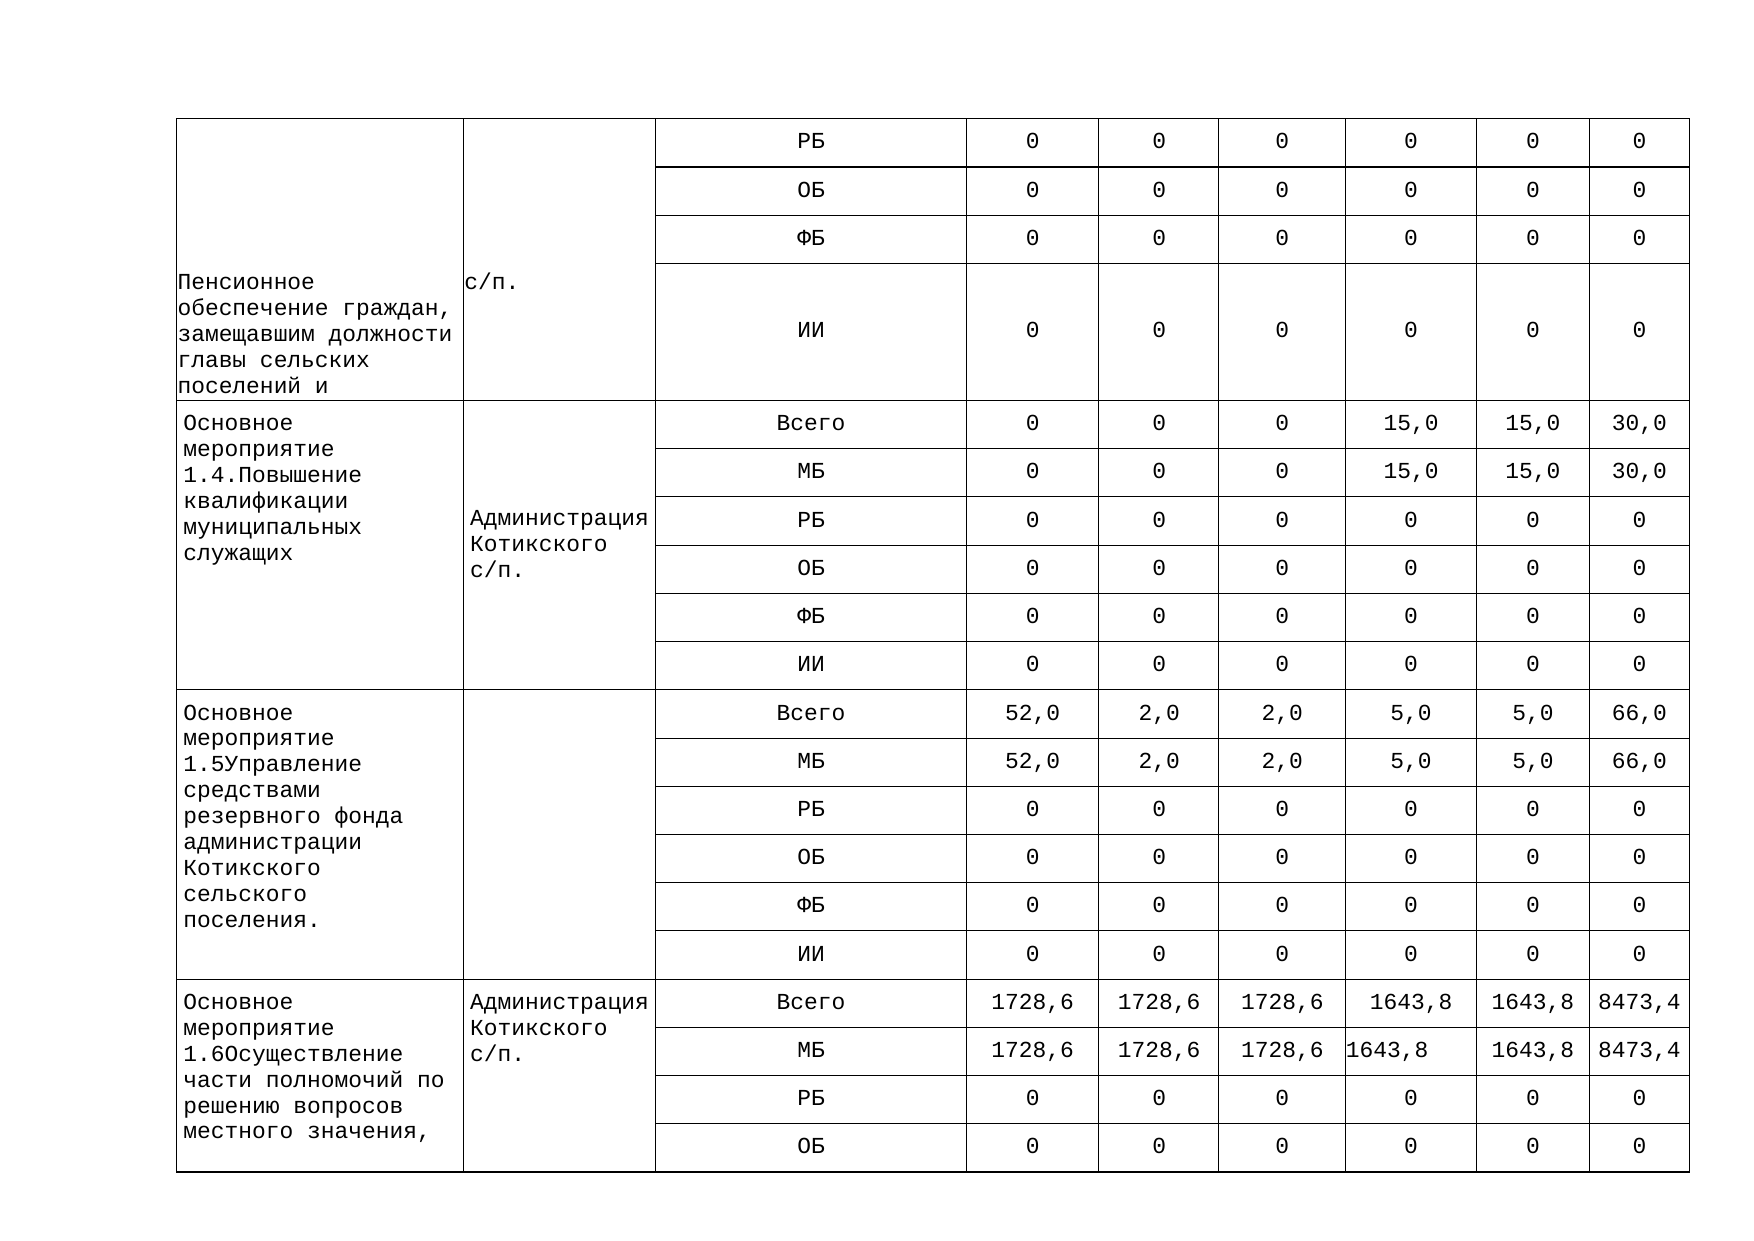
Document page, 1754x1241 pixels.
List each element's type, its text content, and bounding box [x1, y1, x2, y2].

table_cell ИИ [656, 642, 966, 689]
table_cell Основное мероприятие 1.4.Повышение квалификации муниципальных служащих [177, 401, 463, 689]
table_cell Всего [656, 690, 966, 737]
table_cell 0 [1477, 497, 1589, 544]
table_cell ИИ [656, 931, 966, 978]
table_cell 0 [967, 168, 1098, 214]
table_cell ОБ [656, 1124, 966, 1171]
table_cell 30,0 [1590, 449, 1689, 496]
table_cell 0 [1219, 787, 1345, 834]
table_cell 0 [1346, 216, 1476, 263]
table_cell Основное мероприятие 1.5Управление средствами резервного фонда администрации Котикского сельского поселения. [177, 690, 463, 978]
table_cell ОБ [656, 546, 966, 593]
table_cell 0 [1219, 546, 1345, 593]
table_cell ФБ [656, 594, 966, 641]
table_cell 0 [1219, 1076, 1345, 1123]
table_cell Всего [656, 980, 966, 1027]
table_cell 1728,6 [1219, 980, 1345, 1027]
table_cell 0 [967, 264, 1098, 400]
table_cell 0 [1099, 546, 1218, 593]
table_cell 0 [1346, 1076, 1476, 1123]
table_cell 0 [1099, 787, 1218, 834]
table_cell 15,0 [1346, 449, 1476, 496]
table_cell 0 [1590, 497, 1689, 544]
table_cell 0 [1219, 119, 1345, 166]
table_cell 5,0 [1477, 739, 1589, 786]
table_cell 0 [1099, 642, 1218, 689]
table_cell 0 [1477, 931, 1589, 978]
table_cell Администрация Котикского с/п. [464, 401, 655, 689]
table_cell 0 [1477, 216, 1589, 263]
table_cell РБ [656, 119, 966, 166]
table_cell МБ [656, 739, 966, 786]
table_cell 0 [1099, 449, 1218, 496]
table_cell 0 [1346, 883, 1476, 930]
table_cell 0 [967, 931, 1098, 978]
table_cell 5,0 [1346, 739, 1476, 786]
table_cell 0 [1346, 168, 1476, 214]
table_cell 0 [1099, 594, 1218, 641]
table_cell 15,0 [1346, 401, 1476, 448]
table_cell 0 [1590, 216, 1689, 263]
table_cell 5,0 [1477, 690, 1589, 737]
table_cell 0 [1477, 168, 1589, 214]
table_cell 0 [1590, 835, 1689, 882]
table_cell 0 [1219, 401, 1345, 448]
table_cell 0 [1099, 497, 1218, 544]
table_cell 0 [1219, 1124, 1345, 1171]
table_cell 1728,6 [1099, 980, 1218, 1027]
table_cell 15,0 [1477, 401, 1589, 448]
table_cell 0 [1099, 1076, 1218, 1123]
table_cell 0 [967, 401, 1098, 448]
table_cell 0 [967, 883, 1098, 930]
table_cell Всего [656, 401, 966, 448]
table_cell 0 [967, 1076, 1098, 1123]
table_cell 1643,8 [1346, 980, 1476, 1027]
table_cell 1643,8 [1346, 1028, 1476, 1075]
table_cell 2,0 [1219, 739, 1345, 786]
table_cell 52,0 [967, 739, 1098, 786]
table_cell 0 [1099, 931, 1218, 978]
table_cell 0 [1219, 168, 1345, 214]
table_cell 0 [1477, 1076, 1589, 1123]
table_cell 0 [1219, 594, 1345, 641]
table_cell ОБ [656, 168, 966, 214]
table_cell 0 [1346, 264, 1476, 400]
table_cell 0 [1590, 883, 1689, 930]
table_cell ИИ [656, 264, 966, 400]
table_cell 0 [1477, 787, 1589, 834]
table_cell 5,0 [1346, 690, 1476, 737]
table_cell 0 [1346, 1124, 1476, 1171]
table_cell 2,0 [1099, 690, 1218, 737]
table_cell 0 [1219, 264, 1345, 400]
table_cell 1728,6 [1219, 1028, 1345, 1075]
table_cell 0 [967, 1124, 1098, 1171]
table_cell 0 [1219, 931, 1345, 978]
table_cell 0 [1477, 594, 1589, 641]
table_cell 0 [1590, 264, 1689, 400]
table_cell РБ [656, 497, 966, 544]
table_cell ОБ [656, 835, 966, 882]
table_cell 0 [1477, 642, 1589, 689]
table_cell РБ [656, 787, 966, 834]
table_cell 0 [967, 497, 1098, 544]
table_cell 0 [1219, 449, 1345, 496]
table_cell 1643,8 [1477, 1028, 1589, 1075]
table_cell МБ [656, 449, 966, 496]
table_cell 0 [1346, 119, 1476, 166]
table_cell 0 [1099, 264, 1218, 400]
table_cell 0 [1590, 642, 1689, 689]
table_cell ФБ [656, 883, 966, 930]
table_cell 0 [1346, 546, 1476, 593]
table_cell 0 [1590, 168, 1689, 214]
table_cell РБ [656, 1076, 966, 1123]
table_cell 0 [967, 642, 1098, 689]
table_cell 30,0 [1590, 401, 1689, 448]
table_cell 0 [1477, 546, 1589, 593]
table_cell 66,0 [1590, 739, 1689, 786]
table_cell Основное мероприятие 1.6Осуществление части полномочий по решению вопросов местного значения, переданных на уровень муниципального образования «Тулунский район», в соответствии с заключенными соглашениями;(межбюджетные трансферты бюджетам муниципальных районов из бюджетов поселений) [177, 980, 463, 1171]
table_cell 0 [1590, 594, 1689, 641]
table_cell 0 [1099, 401, 1218, 448]
table_cell 0 [1219, 835, 1345, 882]
table_cell 2,0 [1099, 739, 1218, 786]
table_cell 0 [1219, 642, 1345, 689]
table_cell 0 [1219, 216, 1345, 263]
table_cell 0 [1590, 1124, 1689, 1171]
table_cell 0 [1590, 931, 1689, 978]
table_cell 0 [1346, 931, 1476, 978]
table_cell 0 [1346, 642, 1476, 689]
table_cell 0 [1099, 835, 1218, 882]
table_cell 0 [1477, 119, 1589, 166]
table_cell 0 [1346, 497, 1476, 544]
table_cell 0 [967, 216, 1098, 263]
table_cell 0 [1219, 883, 1345, 930]
table_cell 0 [967, 835, 1098, 882]
table_cell 0 [1099, 1124, 1218, 1171]
table_cell 1643,8 [1477, 980, 1589, 1027]
table_cell 0 [1346, 594, 1476, 641]
table_cell 0 [1590, 1076, 1689, 1123]
table_cell 0 [967, 449, 1098, 496]
table_cell 0 [1099, 168, 1218, 214]
table_cell 0 [1099, 216, 1218, 263]
table_cell Администрация Котикского с/п. [464, 980, 655, 1171]
table_cell 0 [1477, 835, 1589, 882]
table_cell 0 [1590, 546, 1689, 593]
table_cell 8473,4 [1590, 980, 1689, 1027]
table_cell ФБ [656, 216, 966, 263]
table_cell [464, 690, 655, 978]
table_cell 66,0 [1590, 690, 1689, 737]
table_cell 0 [1477, 883, 1589, 930]
table_cell 1728,6 [1099, 1028, 1218, 1075]
table_cell 0 [1590, 787, 1689, 834]
table_cell 1728,6 [967, 1028, 1098, 1075]
table_cell 0 [967, 787, 1098, 834]
table_cell 0 [1477, 1124, 1589, 1171]
table_cell 0 [967, 546, 1098, 593]
table_cell 0 [967, 119, 1098, 166]
table_cell 15,0 [1477, 449, 1589, 496]
table_cell 0 [1219, 497, 1345, 544]
table_cell 0 [1590, 119, 1689, 166]
table_cell 0 [1099, 883, 1218, 930]
table_cell МБ [656, 1028, 966, 1075]
table_cell 0 [1346, 787, 1476, 834]
table_cell 0 [1099, 119, 1218, 166]
table_cell 52,0 [967, 690, 1098, 737]
table_cell 8473,4 [1590, 1028, 1689, 1075]
table_cell 1728,6 [967, 980, 1098, 1027]
table_cell 0 [1477, 264, 1589, 400]
table_cell 0 [1346, 835, 1476, 882]
table_cell 2,0 [1219, 690, 1345, 737]
table_cell 0 [967, 594, 1098, 641]
